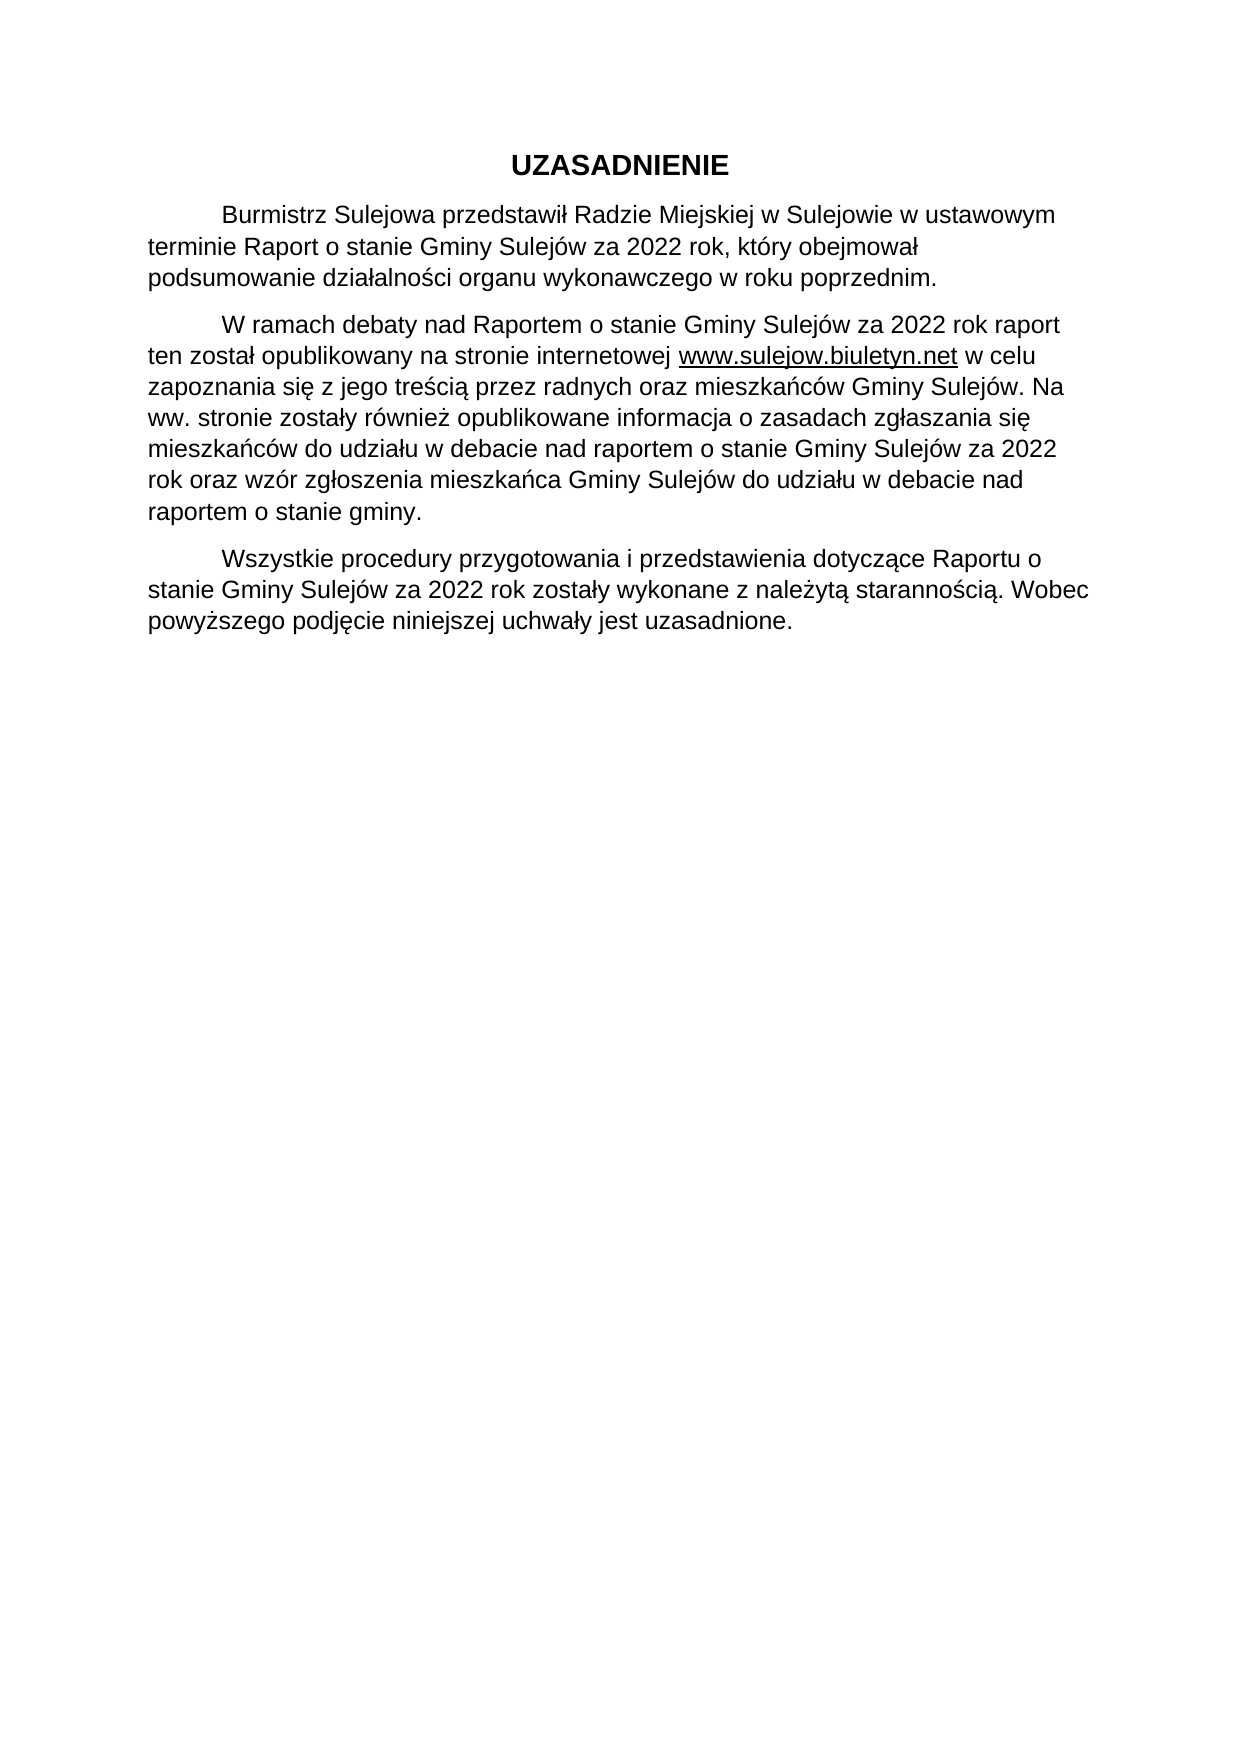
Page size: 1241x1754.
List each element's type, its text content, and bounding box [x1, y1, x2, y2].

text W ramach debaty nad Raportem o stanie Gminy Sulejów za 2022 rok raport ten został opublikowany na stronie internetowej www.sulejow.biuletyn.net w celu zapoznania się z jego treścią przez radnych oraz mieszkańców Gminy Sulejów. Na ww. stronie zostały również opublikowane informacja o zasadach zgłaszania się mieszkańców do udziału w debacie nad raportem o stanie Gminy Sulejów za 2022 rok oraz wzór zgłoszenia mieszkańca Gminy Sulejów do udziału w debacie nad raportem o stanie gminy. [148, 310, 1093, 525]
text Burmistrz Sulejowa przedstawił Radzie Miejskiej w Sulejowie w ustawowym terminie Raport o stanie Gminy Sulejów za 2022 rok, który obejmował podsumowanie działalności organu wykonawczego w roku poprzednim. [148, 200, 1093, 291]
text UZASADNIENIE [148, 148, 1093, 181]
text Wszystkie procedury przygotowania i przedstawienia dotyczące Raportu o stanie Gminy Sulejów za 2022 rok zostały wykonane z należytą starannością. Wobec powyższego podjęcie niniejszej uchwały jest uzasadnione. [148, 544, 1093, 635]
